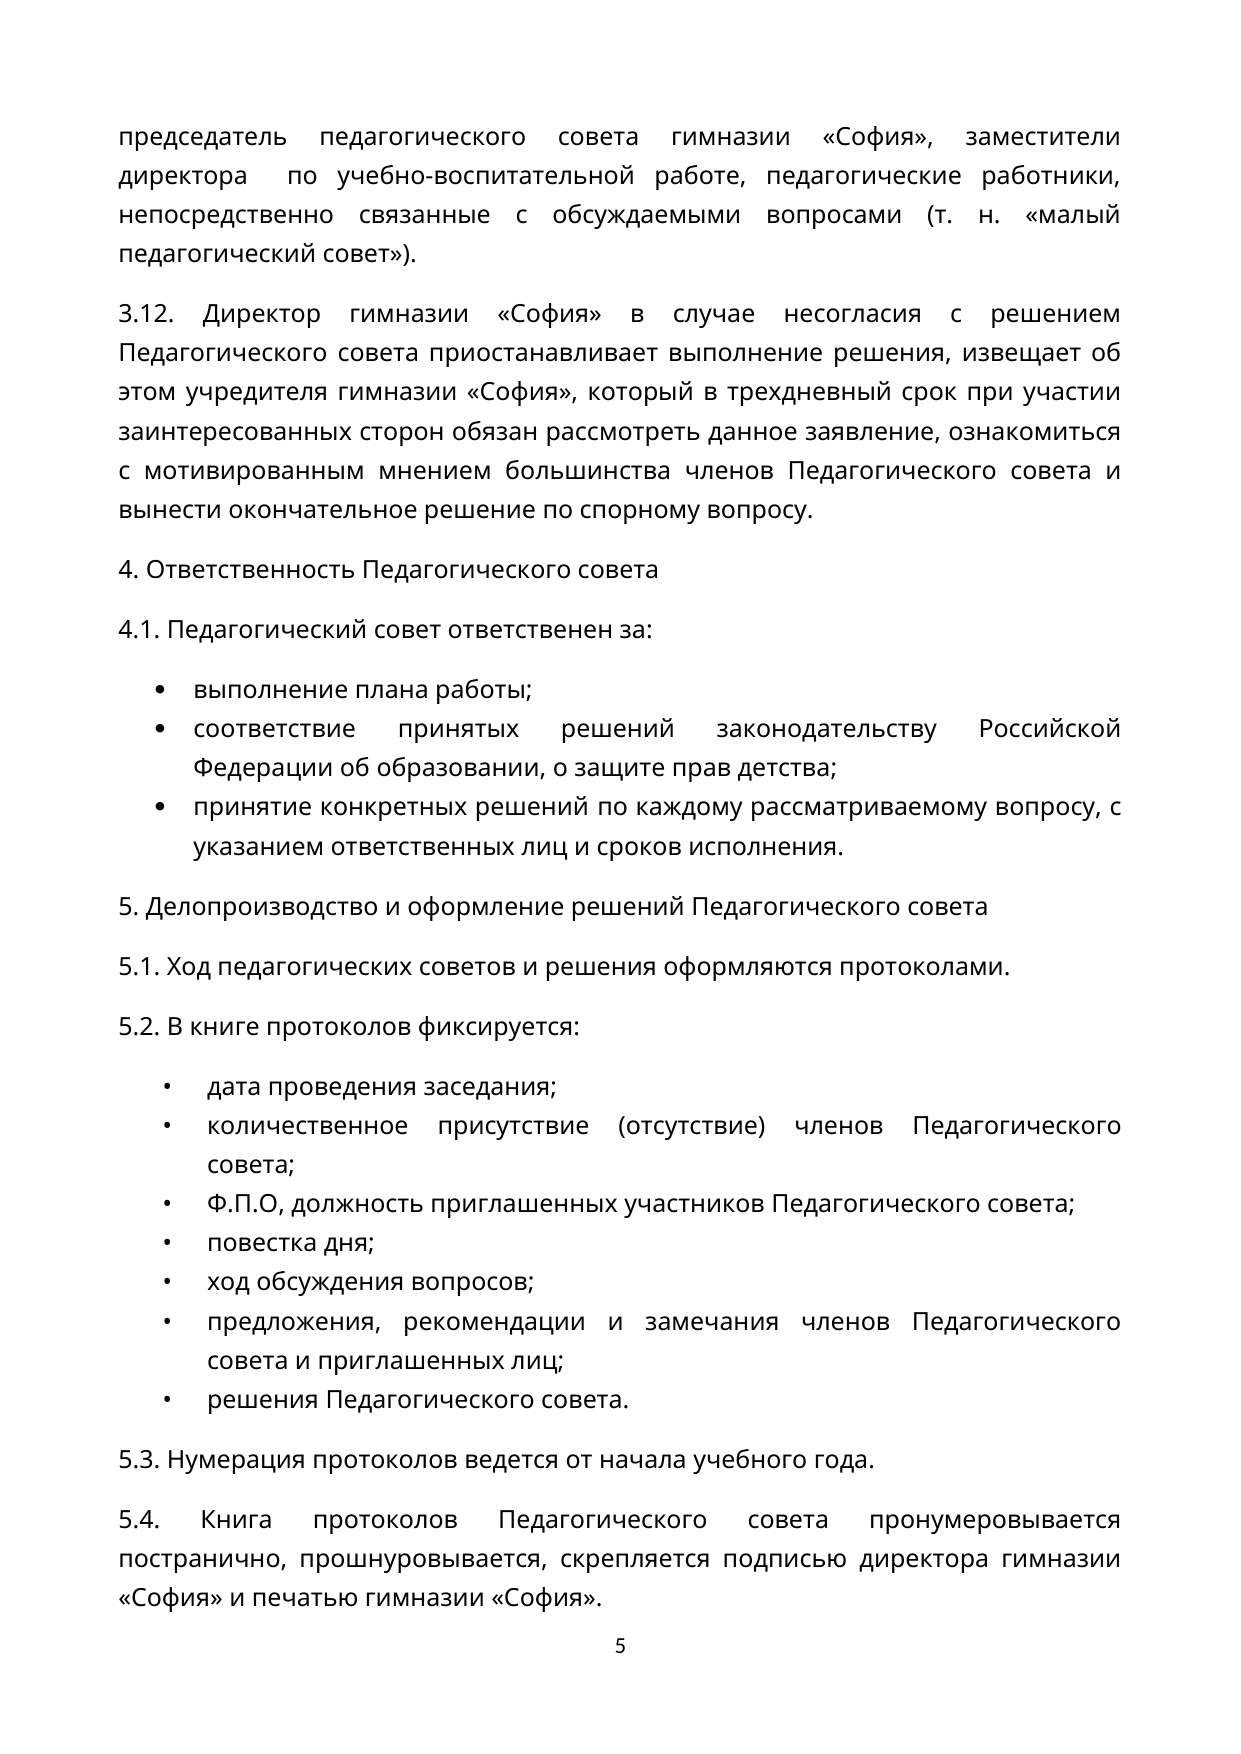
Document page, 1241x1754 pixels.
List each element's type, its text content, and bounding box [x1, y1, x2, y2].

list предложения, рекомендации и замечания членов Педагогического совета и приглашенных лиц; [162, 1303, 1122, 1376]
list Ф.П.О, должность приглашенных участников Педагогического совета; [162, 1186, 1122, 1220]
list принятие конкретных решений по каждому рассматриваемому вопросу, с указанием ответственных лиц и сроков исполнения. [156, 789, 1122, 862]
list решения Педагогического совета. [162, 1381, 1122, 1416]
list выполнение плана работы; [156, 671, 1122, 706]
text 5.1. Ход педагогических советов и решения оформляются протоколами. [118, 948, 1122, 982]
text 5.3. Нумерация протоколов ведется от начала учебного года. [118, 1441, 1122, 1476]
list дата проведения заседания; [162, 1068, 1122, 1102]
list повестка дня; [162, 1225, 1122, 1259]
text 4.1. Педагогический совет ответственен за: [118, 611, 1122, 646]
text 5.4. Книга протоколов Педагогического совета пронумеровывается постранично, прошнуровывается, скрепляется подписью директора гимназии «София» и печатью гимназии «София». [118, 1501, 1122, 1614]
list количественное присутствие (отсутствие) членов Педагогического совета; [162, 1107, 1122, 1181]
text 5. Делопроизводство и оформление решений Педагогического совета [118, 888, 1122, 922]
text 4. Ответственность Педагогического совета [118, 551, 1122, 586]
text 3.12. Директор гимназии «София» в случае несогласия с решением Педагогического совета приостанавливает выполнение решения, извещает об этом учредителя гимназии «София», который в трехдневный срок при участии заинтересованных сторон обязан рассмотреть данное заявление, ознакомиться с мотивированным мнением большинства членов Педагогического совета и вынести окончательное решение по спорному вопросу. [118, 296, 1122, 526]
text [118, 118, 1122, 270]
text 5.2. В книге протоколов фиксируется: [118, 1008, 1122, 1042]
list ход обсуждения вопросов; [162, 1264, 1122, 1298]
list соответствие принятых решений законодательству Российской Федерации об образовании, о защите прав детства; [156, 711, 1122, 784]
